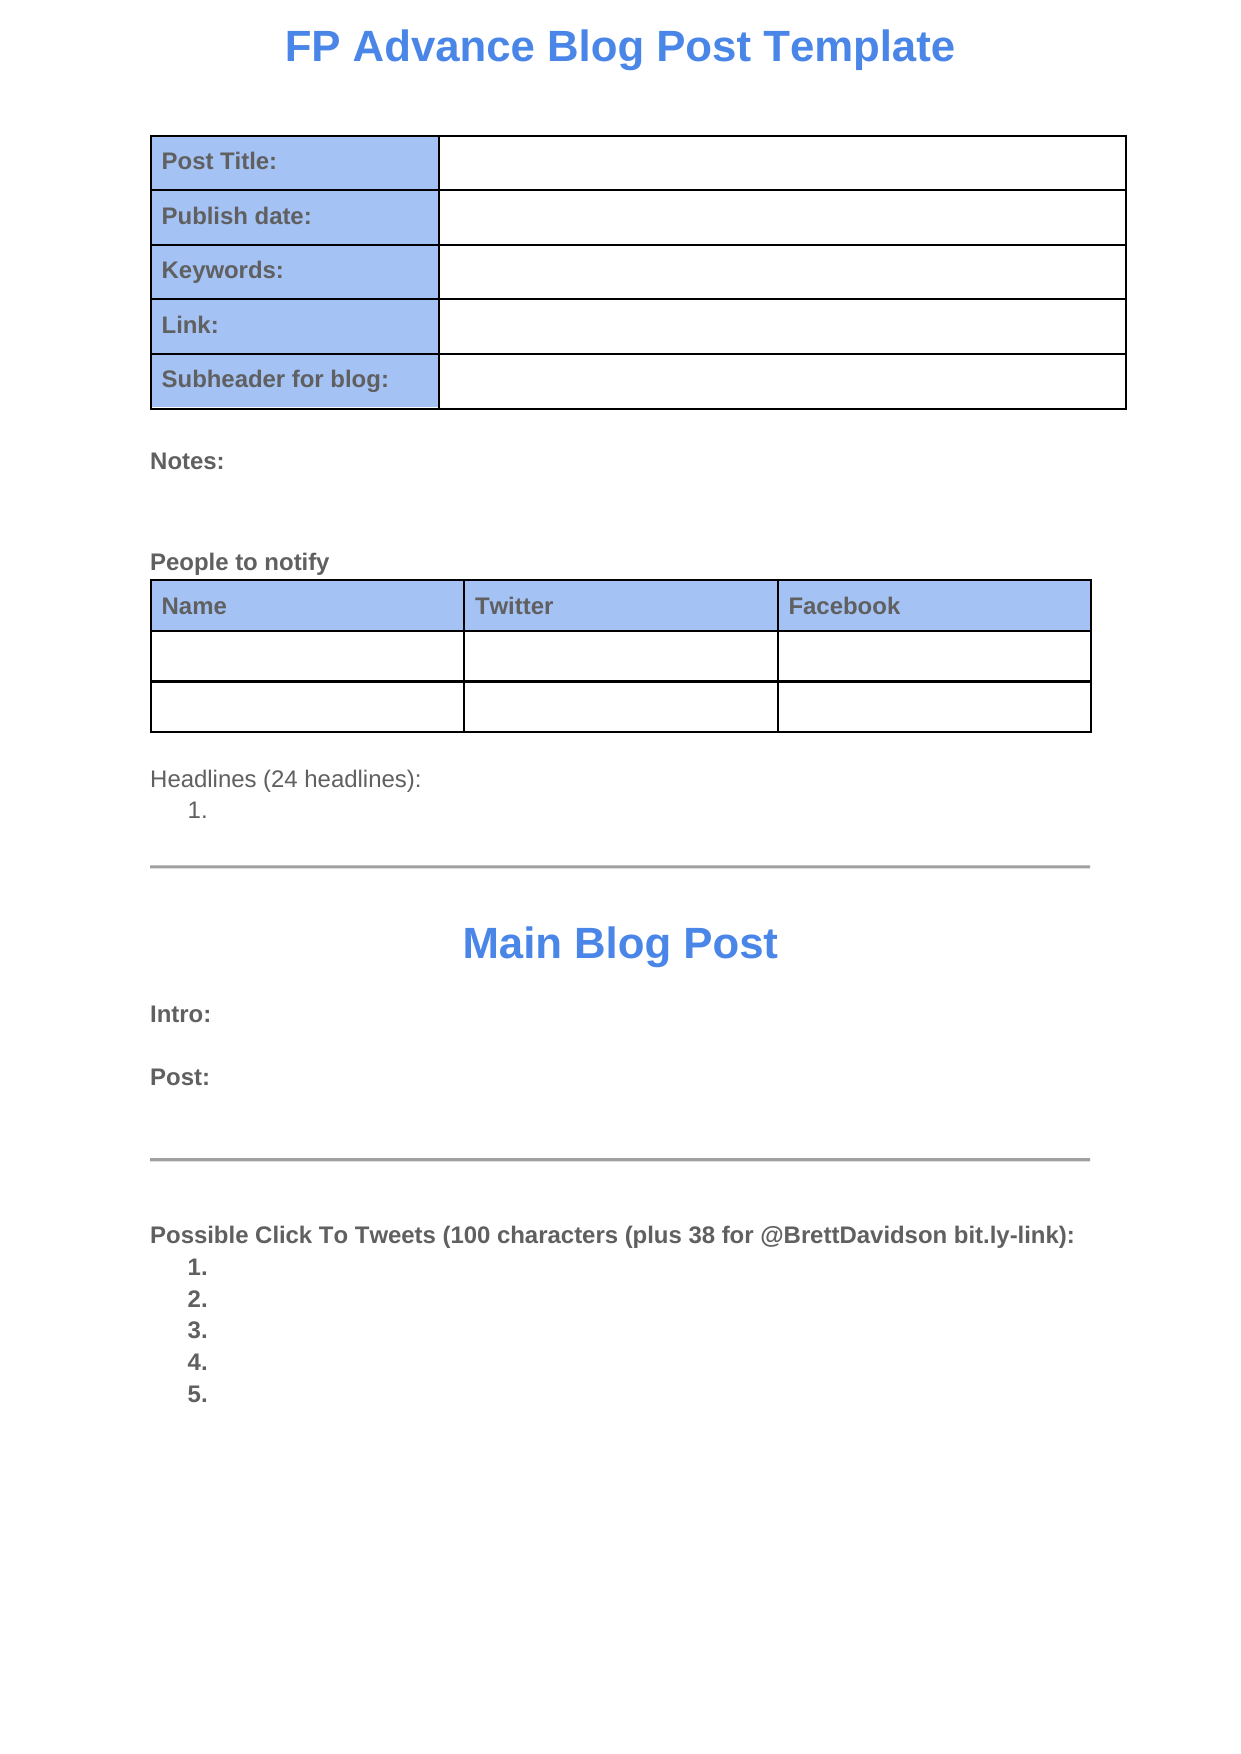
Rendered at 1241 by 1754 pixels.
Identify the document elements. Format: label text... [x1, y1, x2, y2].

table_cell [440, 246, 1125, 298]
text Intro: [150, 1000, 1090, 1027]
table_cell [779, 683, 1090, 731]
title Main Blog Post [150, 918, 1090, 968]
table_cell [440, 191, 1125, 244]
table_cell [152, 683, 463, 731]
text Possible Click To Tweets (100 characters (plus 38 for @BrettDavidson bit.ly-link): [150, 1221, 1090, 1249]
text People to notify [150, 548, 1090, 575]
table_cell Link: [152, 300, 438, 353]
table_cell Keywords: [152, 246, 438, 298]
table_cell Subheader for blog: [152, 355, 438, 407]
table_header Name [152, 581, 463, 630]
table_header Twitter [465, 581, 777, 630]
table_cell [465, 632, 777, 680]
text Post: [150, 1063, 1090, 1091]
text Headlines (24 headlines): [150, 764, 1090, 792]
table_cell [465, 683, 777, 731]
table_cell [779, 632, 1090, 680]
text Notes: [150, 447, 1090, 474]
table_cell [440, 355, 1125, 407]
table_header Post Title: [152, 137, 438, 189]
table_header [440, 137, 1125, 189]
table_cell [440, 300, 1125, 353]
table_header Facebook [779, 581, 1090, 630]
table_cell [152, 632, 463, 680]
table_cell Publish date: [152, 191, 438, 244]
